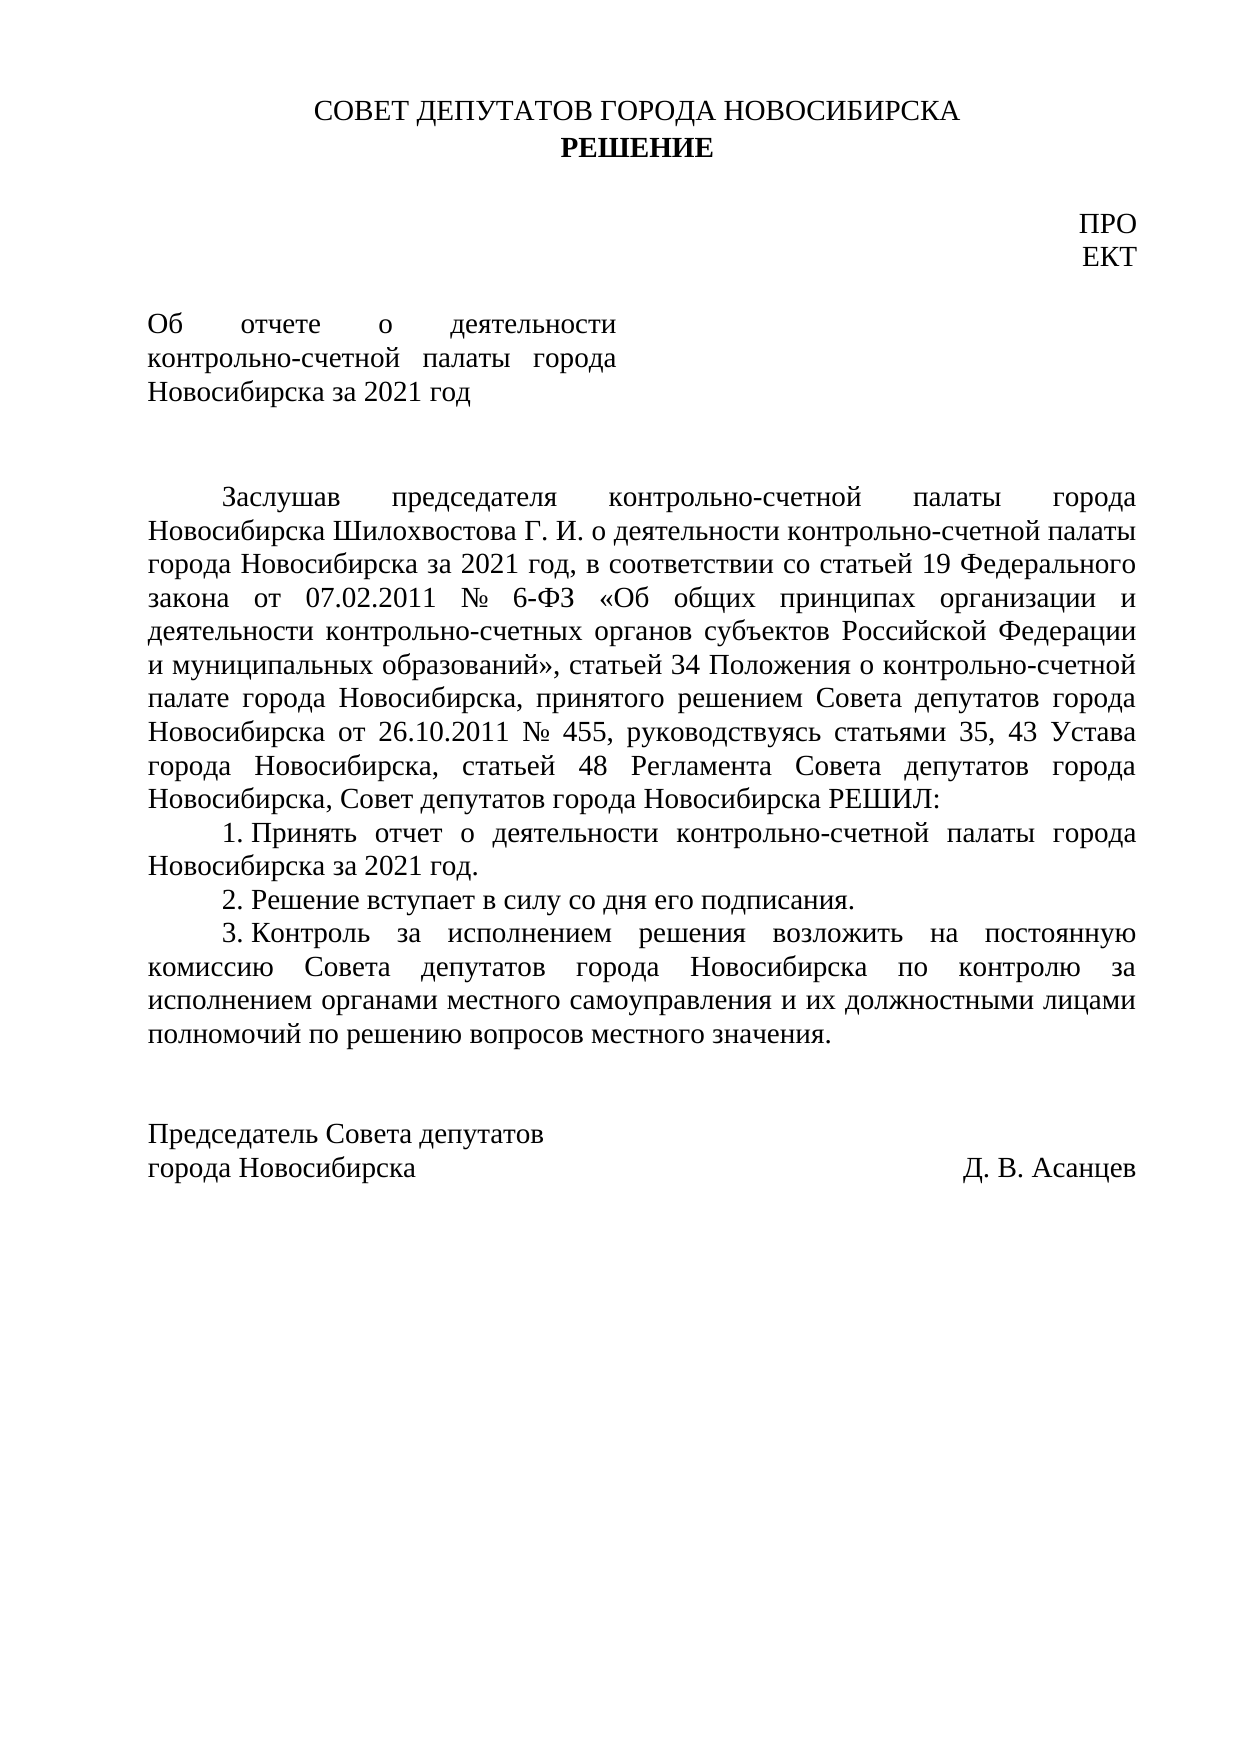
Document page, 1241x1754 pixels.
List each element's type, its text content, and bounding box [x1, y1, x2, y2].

text 2. Решение вступает в силу со дня его подписания. [148, 882, 1137, 915]
text Заслушав председателя контрольно-счетной палаты города Новосибирска Шилохвостова Г. И. о деятельности контрольно-счетной палаты города Новосибирска за 2021 год, в соответствии со статьей 19 Федерального закона от 07.02.2011 № 6-ФЗ «Об общих принципах организации и деятельности контрольно-счетных органов субъектов Российской Федерации и муниципальных образований», статьей 34 Положения о контрольно-счетной палате города Новосибирска, принятого решением Совета депутатов города Новосибирска от 26.10.2011 № 455, руководствуясь статьями 35, 43 Устава города Новосибирска, статьей 48 Регламента Совета депутатов города Новосибирска, Совет депутатов города Новосибирска РЕШИЛ: [148, 479, 1137, 815]
text Председатель Совета депутатов [148, 1117, 1137, 1150]
text 1. Принять отчет о деятельности контрольно-счетной палаты города Новосибирска за 2021 год. [148, 815, 1137, 882]
text СОВЕТ ДЕПУТАТОВ ГОРОДА НОВОСИБИРСКА [148, 93, 1126, 126]
table_header Об отчете о деятельности контрольно-счетной палаты города Новосибирска за 2021 год [148, 307, 628, 412]
text РЕШЕНИЕ [148, 131, 1126, 164]
text города Новосибирска Д. В. Асанцев [148, 1150, 1137, 1184]
text 3. Контроль за исполнением решения возложить на постоянную комиссию Совета депутатов города Новосибирска по контролю за исполнением органами местного самоуправления и их должностными лицами полномочий по решению вопросов местного значения. [148, 915, 1137, 1049]
text ПРОЕКТ [148, 206, 1137, 273]
